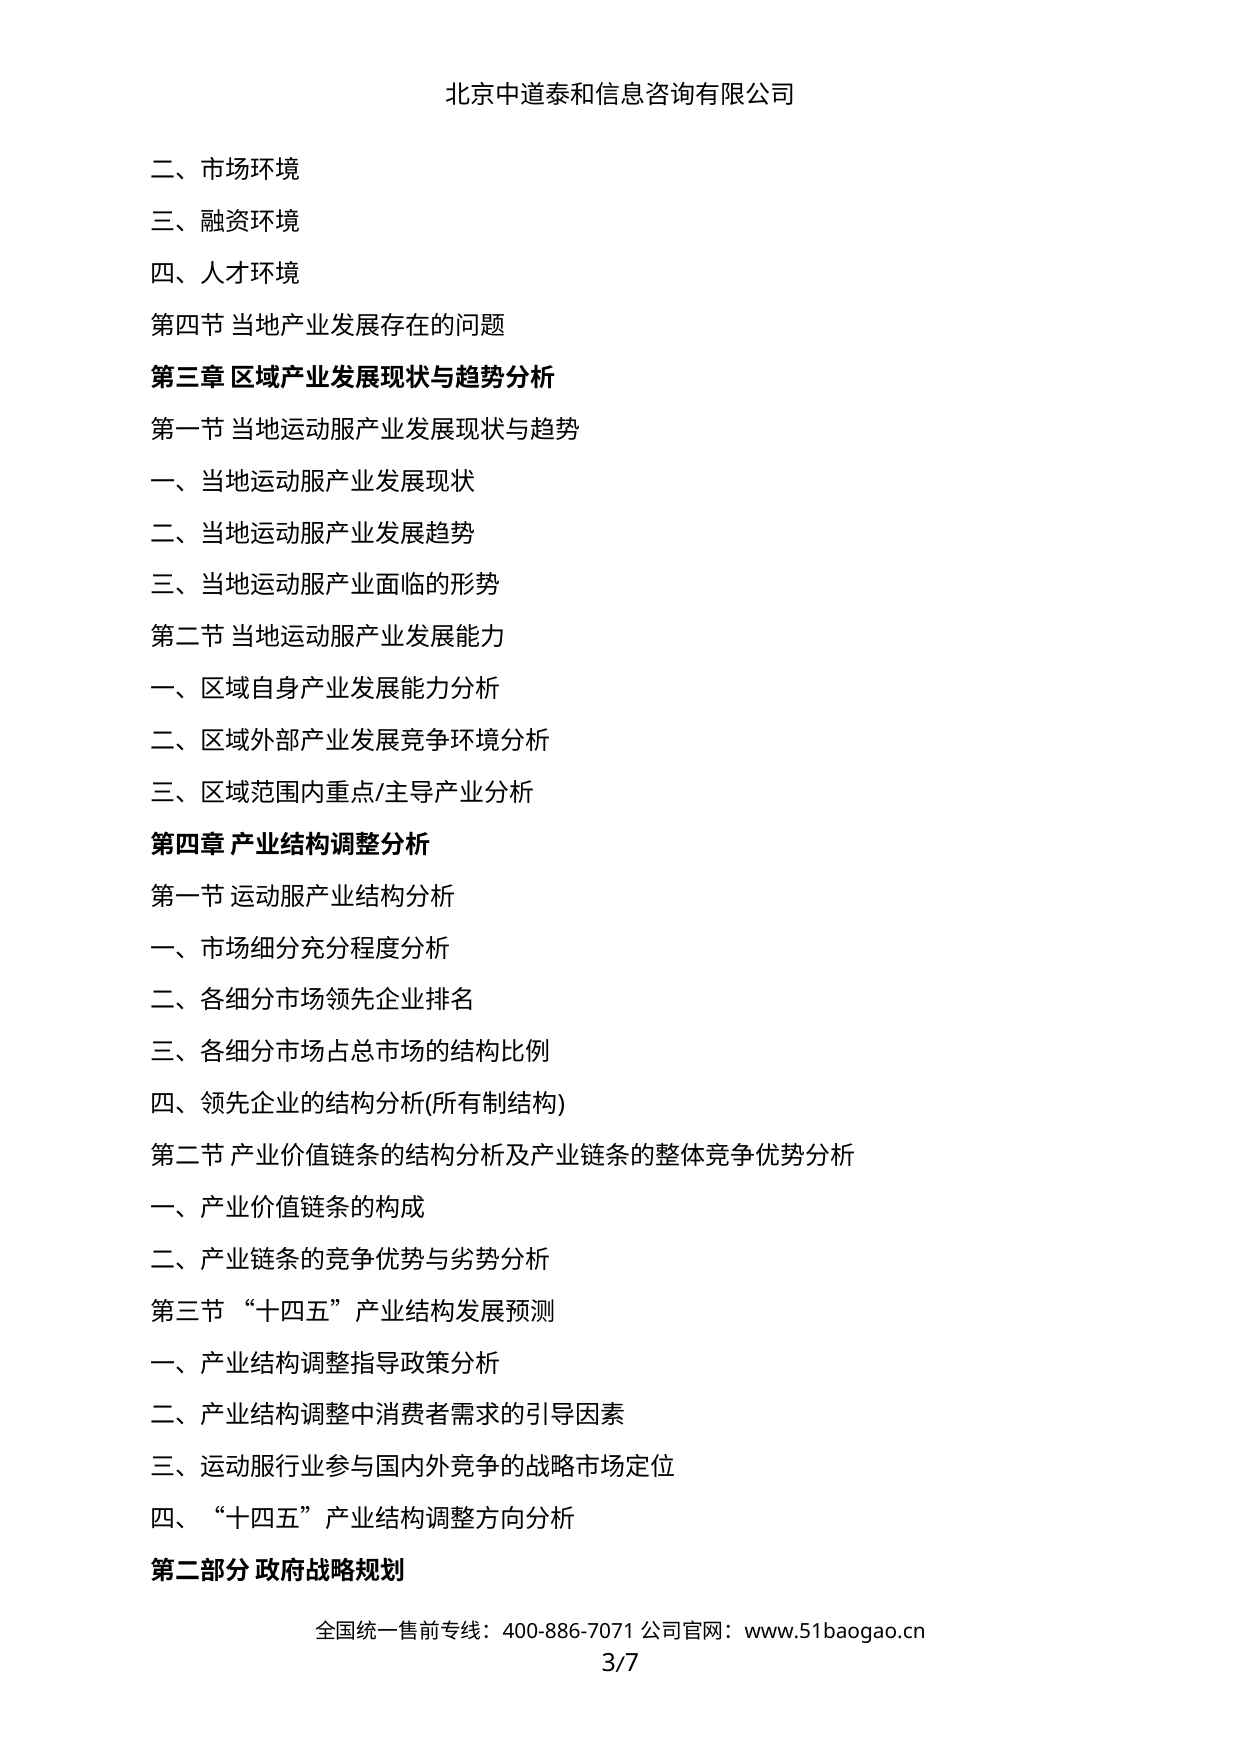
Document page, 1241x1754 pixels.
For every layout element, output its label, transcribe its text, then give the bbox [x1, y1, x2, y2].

text 二、当地运动服产业发展趋势 [150, 513, 1090, 549]
text 第四章 产业结构调整分析 [150, 824, 1090, 861]
text 第三节 “十四五”产业结构发展预测 [150, 1291, 1090, 1327]
text 第三章 区域产业发展现状与趋势分析 [150, 357, 1090, 394]
text 二、产业链条的竞争优势与劣势分析 [150, 1239, 1090, 1276]
text 第四节 当地产业发展存在的问题 [150, 306, 1090, 342]
text 第二节 当地运动服产业发展能力 [150, 617, 1090, 653]
text 一、当地运动服产业发展现状 [150, 461, 1090, 497]
text 三、运动服行业参与国内外竞争的战略市场定位 [150, 1447, 1090, 1483]
text 三、各细分市场占总市场的结构比例 [150, 1032, 1090, 1068]
text 三、融资环境 [150, 202, 1090, 238]
text 一、产业结构调整指导政策分析 [150, 1343, 1090, 1379]
text 二、产业结构调整中消费者需求的引导因素 [150, 1395, 1090, 1431]
text 四、领先企业的结构分析(所有制结构) [150, 1084, 1090, 1120]
text 四、人才环境 [150, 254, 1090, 290]
text 四、“十四五”产业结构调整方向分析 [150, 1499, 1090, 1535]
text 第二节 产业价值链条的结构分析及产业链条的整体竞争优势分析 [150, 1136, 1090, 1172]
text 第二部分 政府战略规划 [150, 1551, 1090, 1587]
text 一、产业价值链条的构成 [150, 1187, 1090, 1224]
text 三、当地运动服产业面临的形势 [150, 565, 1090, 601]
text 二、市场环境 [150, 150, 1090, 186]
text 二、各细分市场领先企业排名 [150, 980, 1090, 1016]
text 一、区域自身产业发展能力分析 [150, 669, 1090, 705]
text 三、区域范围内重点/主导产业分析 [150, 772, 1090, 809]
text 第一节 运动服产业结构分析 [150, 876, 1090, 912]
text 第一节 当地运动服产业发展现状与趋势 [150, 409, 1090, 446]
text 二、区域外部产业发展竞争环境分析 [150, 721, 1090, 757]
text 一、市场细分充分程度分析 [150, 928, 1090, 964]
